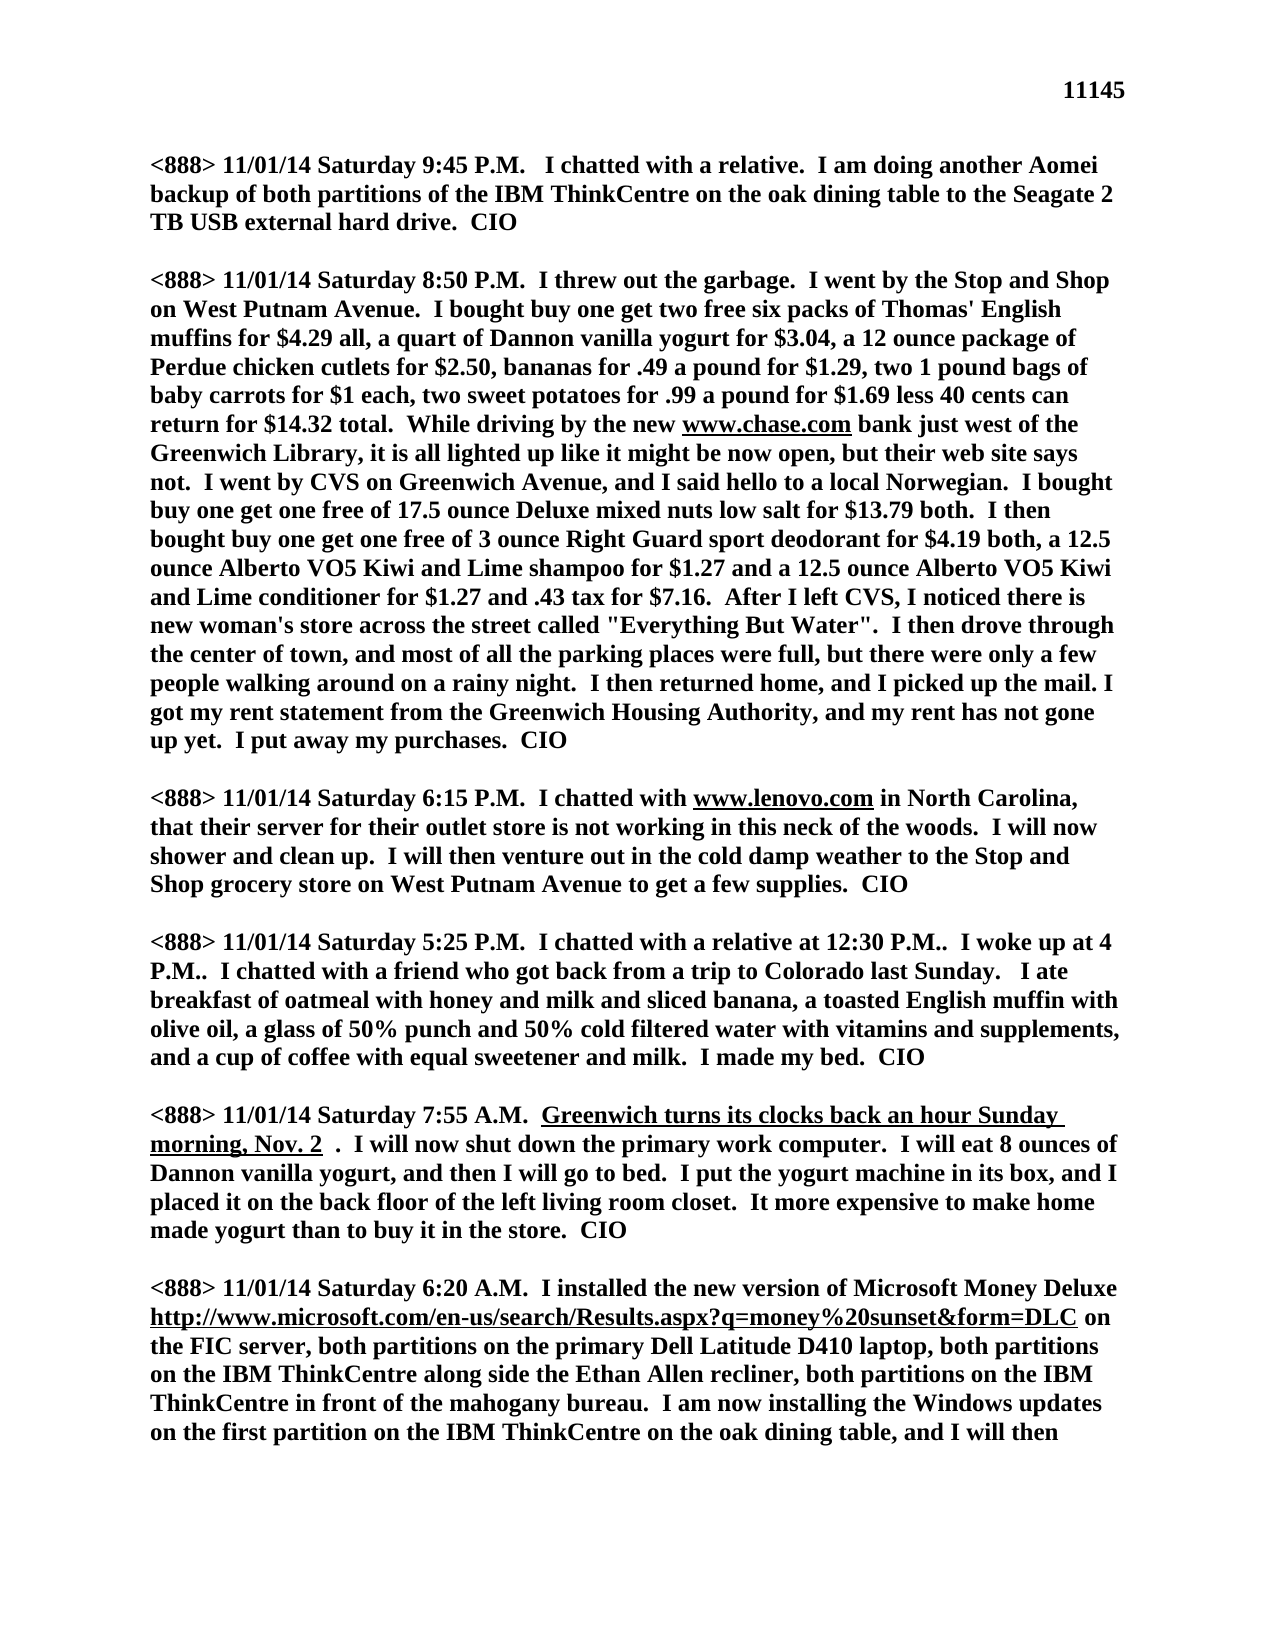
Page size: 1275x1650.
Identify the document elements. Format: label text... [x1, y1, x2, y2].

text <888> 11/01/14 Saturday 8:50 P.M. I threw out the garbage. I went by the Stop and Shop on West Putnam Avenue. I bought buy one get two free six packs of Thomas' English muffins for $4.29 all, a quart of Dannon vanilla yogurt for $3.04, a 12 ounce package of Perdue chicken cutlets for $2.50, bananas for .49 a pound for $1.29, two 1 pound bags of baby carrots for $1 each, two sweet potatoes for .99 a pound for $1.69 less 40 cents can return for $14.32 total. While driving by the new www.chase.com bank just west of the Greenwich Library, it is all lighted up like it might be now open, but their web site says not. I went by CVS on Greenwich Avenue, and I said hello to a local Norwegian. I bought buy one get one free of 17.5 ounce Deluxe mixed nuts low salt for $13.79 both. I then bought buy one get one free of 3 ounce Right Guard sport deodorant for $4.19 both, a 12.5 ounce Alberto VO5 Kiwi and Lime shampoo for $1.27 and a 12.5 ounce Alberto VO5 Kiwi and Lime conditioner for $1.27 and .43 tax for $7.16. After I left CVS, I noticed there is new woman's store across the street called "Everything But Water". I then drove through the center of town, and most of all the parking places were full, but there were only a few people walking around on a rainy night. I then returned home, and I picked up the mail. I got my rent statement from the Greenwich Housing Authority, and my rent has not gone up yet. I put away my purchases. CIO [150, 265, 1125, 754]
text <888> 11/01/14 Saturday 6:15 P.M. I chatted with www.lenovo.com in North Carolina, that their server for their outlet store is not working in this neck of the woods. I will now shower and clean up. I will then venture out in the cold damp weather to the Stop and Shop grocery store on West Putnam Avenue to get a few supplies. CIO [150, 783, 1125, 898]
text <888> 11/01/14 Saturday 7:55 A.M. Greenwich turns its clocks back an hour Sunday morning, Nov. 2 . I will now shut down the primary work computer. I will eat 8 ounces of Dannon vanilla yogurt, and then I will go to bed. I put the yogurt machine in its box, and I placed it on the back floor of the left living room closet. It more expensive to make home made yogurt than to buy it in the store. CIO [150, 1100, 1125, 1244]
text <888> 11/01/14 Saturday 5:25 P.M. I chatted with a relative at 12:30 P.M.. I woke up at 4 P.M.. I chatted with a friend who got back from a trip to Colorado last Sunday. I ate breakfast of oatmeal with honey and milk and sliced banana, a toasted English muffin with olive oil, a glass of 50% punch and 50% cold filtered water with vitamins and supplements, and a cup of coffee with equal sweetener and milk. I made my bed. CIO [150, 927, 1125, 1071]
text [150, 1273, 1125, 1446]
text <888> 11/01/14 Saturday 9:45 P.M. I chatted with a relative. I am doing another Aomei backup of both partitions of the IBM ThinkCentre on the oak dining table to the Seagate 2 TB USB external hard drive. CIO [150, 150, 1125, 236]
